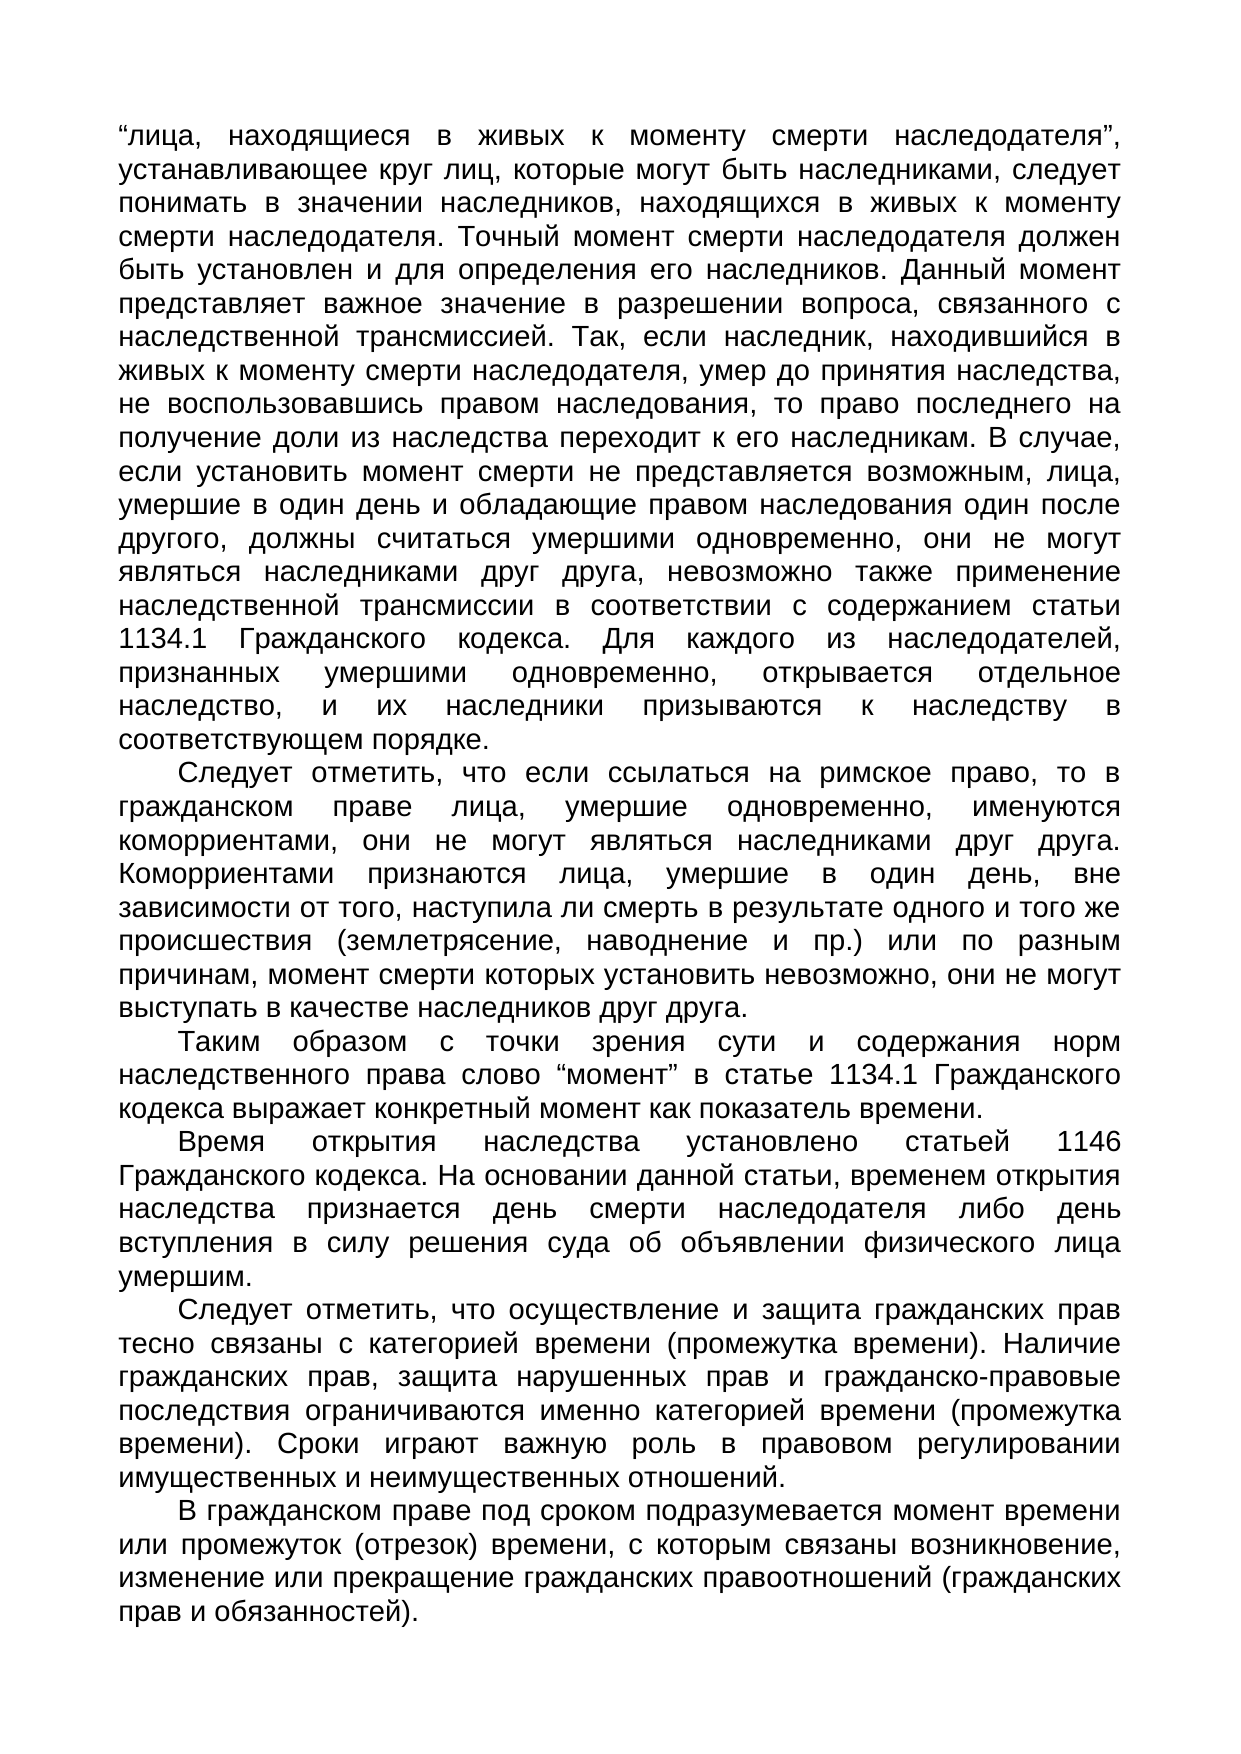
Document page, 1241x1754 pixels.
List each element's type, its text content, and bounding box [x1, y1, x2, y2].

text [118, 118, 1122, 755]
text Время открытия наследства установлено статьей 1146 Гражданского кодекса. На основании данной статьи, временем открытия наследства признается день смерти наследодателя либо день вступления в силу решения суда об объявлении физического лица умершим. [118, 1124, 1122, 1292]
text Следует отметить, что если ссылаться на римское право, то в гражданском праве лица, умершие одновременно, именуются коморриентами, они не могут являться наследниками друг друга. Коморриентами признаются лица, умершие в один день, вне зависимости от того, наступила ли смерть в результате одного и того же происшествия (землетрясение, наводнение и пр.) или по разным причинам, момент смерти которых установить невозможно, они не могут выступать в качестве наследников друг друга. [118, 755, 1122, 1024]
text Таким образом с точки зрения сути и содержания норм наследственного права слово “момент” в статье 1134.1 Гражданского кодекса выражает конкретный момент как показатель времени. [118, 1024, 1122, 1124]
text В гражданском праве под сроком подразумевается момент времени или промежуток (отрезок) времени, с которым связаны возникновение, изменение или прекращение гражданских правоотношений (гражданских прав и обязанностей). [118, 1493, 1122, 1627]
text Следует отметить, что осуществление и защита гражданских прав тесно связаны с категорией времени (промежутка времени). Наличие гражданских прав, защита нарушенных прав и гражданско-правовые последствия ограничиваются именно категорией времени (промежутка времени). Сроки играют важную роль в правовом регулировании имущественных и неимущественных отношений. [118, 1292, 1122, 1493]
